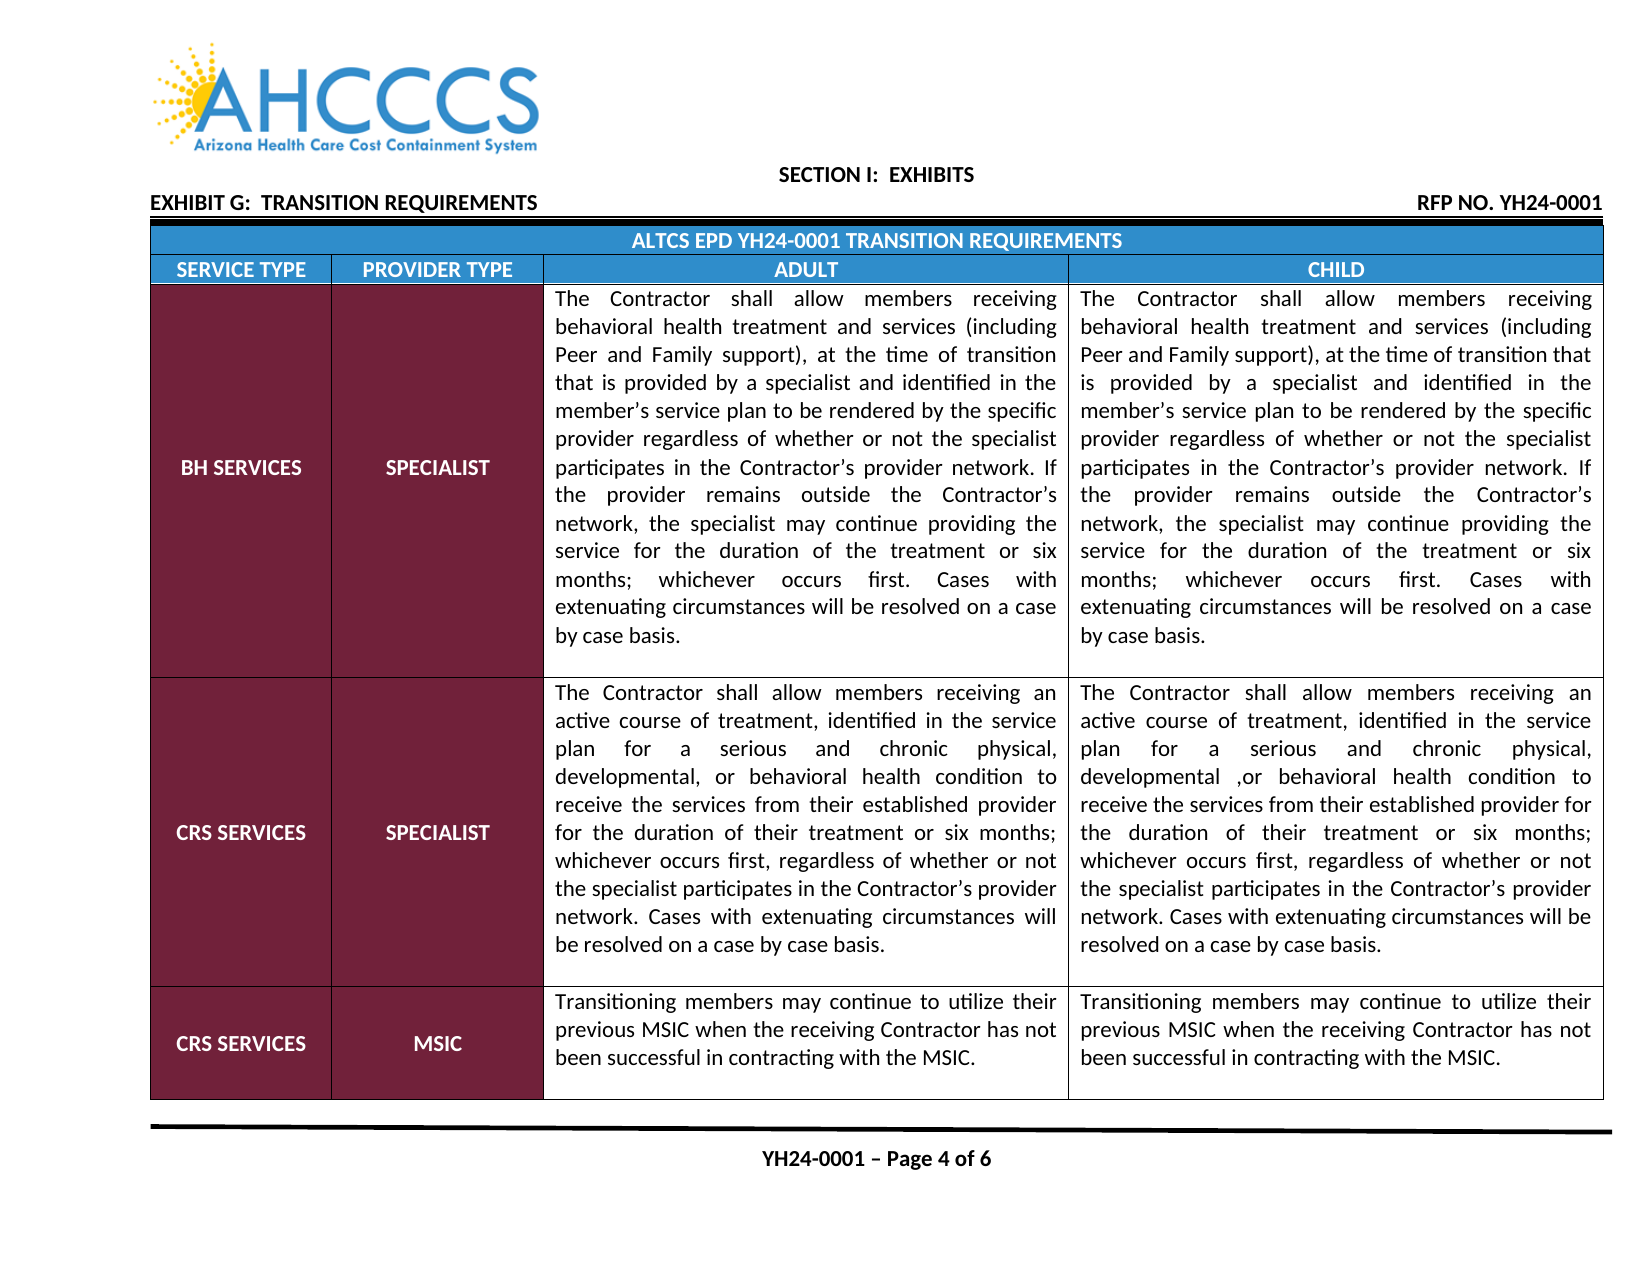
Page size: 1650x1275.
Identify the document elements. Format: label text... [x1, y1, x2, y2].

table_cell The Contractor shall allow members receiving an active course of treatment, identified in the service plan for a serious and chronic physical, developmental ,or behavioral health condition to receive the services from their established provider for the duration of their treatment or six months; whichever occurs first, regardless of whether or not the specialist participates in the Contractor’s provider network. Cases with extenuating circumstances will be resolved on a case by case basis. [1069, 678, 1603, 986]
picture [150, 37, 542, 160]
table_cell Service Type [151, 255, 331, 283]
table_cell BH Services [151, 285, 331, 677]
table_cell adult [544, 255, 1068, 283]
table_cell The Contractor shall allow members receiving behavioral health treatment and services (including Peer and Family support), at the time of transition that is provided by a specialist and identified in the member’s service plan to be rendered by the specific provider regardless of whether or not the specialist participates in the Contractor’s provider network. If the provider remains outside the Contractor’s network, the specialist may continue providing the service for the duration of the treatment or six months; whichever occurs first. Cases with extenuating circumstances will be resolved on a case by case basis. [1069, 285, 1603, 677]
table_cell Transitioning members may continue to utilize their previous MSIC when the receiving Contractor has not been successful in contracting with the MSIC. [544, 987, 1068, 1099]
table_cell The Contractor shall allow members receiving an active course of treatment, identified in the service plan for a serious and chronic physical, developmental, or behavioral health condition to receive the services from their established provider for the duration of their treatment or six months; whichever occurs first, regardless of whether or not the specialist participates in the Contractor’s provider network. Cases with extenuating circumstances will be resolved on a case by case basis. [544, 678, 1068, 986]
table_header ALTCS EPD YH24-0001 TRANSITION REQUIREMENTS [151, 226, 1603, 254]
table_cell The Contractor shall allow members receiving behavioral health treatment and services (including Peer and Family support), at the time of transition that is provided by a specialist and identified in the member’s service plan to be rendered by the specific provider regardless of whether or not the specialist participates in the Contractor’s provider network. If the provider remains outside the Contractor’s network, the specialist may continue providing the service for the duration of the treatment or six months; whichever occurs first. Cases with extenuating circumstances will be resolved on a case by case basis. [544, 285, 1068, 677]
table_cell CRS Services [151, 678, 331, 986]
table_cell child [1069, 255, 1603, 283]
table_cell CRS Services [151, 987, 331, 1099]
table_cell Specialist [332, 678, 543, 986]
table_cell MSIC [332, 987, 543, 1099]
table_cell Transitioning members may continue to utilize their previous MSIC when the receiving Contractor has not been successful in contracting with the MSIC. [1069, 987, 1603, 1099]
table_cell Provider Type [332, 255, 543, 283]
table_cell Specialist [332, 285, 543, 677]
